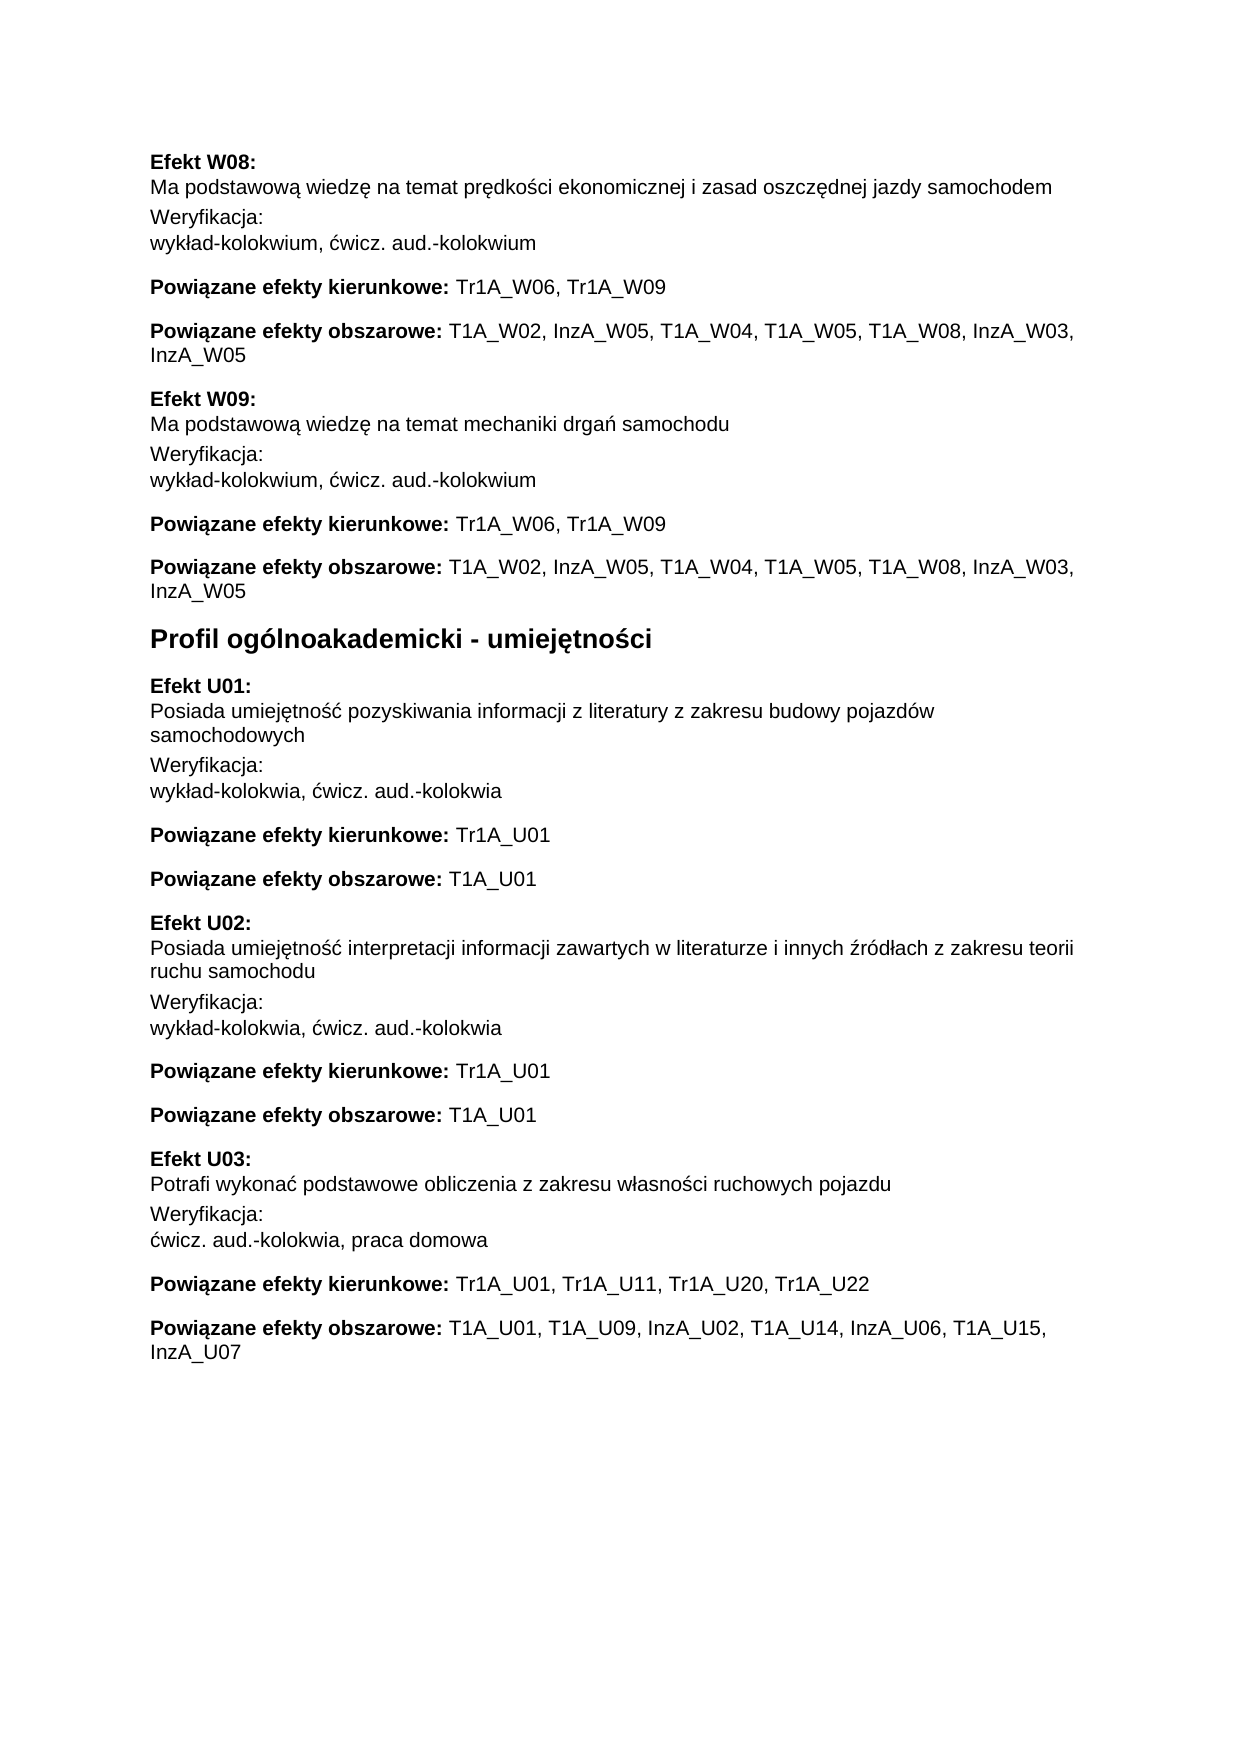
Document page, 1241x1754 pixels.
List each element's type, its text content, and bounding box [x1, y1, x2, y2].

text Powiązane efekty obszarowe: T1A_U01 [150, 1103, 1090, 1127]
text Weryfikacja: [150, 753, 1090, 777]
text Powiązane efekty obszarowe: T1A_U01, T1A_U09, InzA_U02, T1A_U14, InzA_U06, T1A_U15, InzA_U07 [150, 1316, 1090, 1363]
text Powiązane efekty obszarowe: T1A_W02, InzA_W05, T1A_W04, T1A_W05, T1A_W08, InzA_W03, InzA_W05 [150, 555, 1090, 603]
text Powiązane efekty obszarowe: T1A_W02, InzA_W05, T1A_W04, T1A_W05, T1A_W08, InzA_W03, InzA_W05 [150, 319, 1090, 367]
text Weryfikacja: [150, 205, 1090, 229]
text Powiązane efekty obszarowe: T1A_U01 [150, 867, 1090, 891]
text Efekt U03: [150, 1147, 1090, 1171]
text Powiązane efekty kierunkowe: Tr1A_U01, Tr1A_U11, Tr1A_U20, Tr1A_U22 [150, 1272, 1090, 1296]
text Efekt W08: [150, 150, 1090, 174]
text Efekt U02: [150, 910, 1090, 934]
text Efekt U01: [150, 674, 1090, 698]
text Weryfikacja: [150, 1202, 1090, 1226]
text wykład-kolokwia, ćwicz. aud.-kolokwia [150, 779, 1090, 803]
text Powiązane efekty kierunkowe: Tr1A_U01 [150, 823, 1090, 847]
text wykład-kolokwia, ćwicz. aud.-kolokwia [150, 1016, 1090, 1039]
text Powiązane efekty kierunkowe: Tr1A_W06, Tr1A_W09 [150, 511, 1090, 535]
text Weryfikacja: [150, 989, 1090, 1013]
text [150, 275, 1090, 299]
text ćwicz. aud.-kolokwia, praca domowa [150, 1228, 1090, 1252]
text Efekt W09: [150, 386, 1090, 410]
text Ma podstawową wiedzę na temat prędkości ekonomicznej i zasad oszczędnej jazdy samochodem [150, 175, 1090, 199]
text Potrafi wykonać podstawowe obliczenia z zakresu własności ruchowych pojazdu [150, 1172, 1090, 1196]
text wykład-kolokwium, ćwicz. aud.-kolokwium [150, 468, 1090, 492]
text Ma podstawową wiedzę na temat mechaniki drgań samochodu [150, 411, 1090, 435]
text Posiada umiejętność interpretacji informacji zawartych w literaturze i innych źródłach z zakresu teorii ruchu samochodu [150, 935, 1090, 983]
text Posiada umiejętność pozyskiwania informacji z literatury z zakresu budowy pojazdów samochodowych [150, 699, 1090, 747]
text wykład-kolokwium, ćwicz. aud.-kolokwium [150, 231, 1090, 255]
text Powiązane efekty kierunkowe: Tr1A_U01 [150, 1059, 1090, 1083]
text Weryfikacja: [150, 442, 1090, 466]
subtitle Profil ogólnoakademicki - umiejętności [150, 623, 1090, 654]
